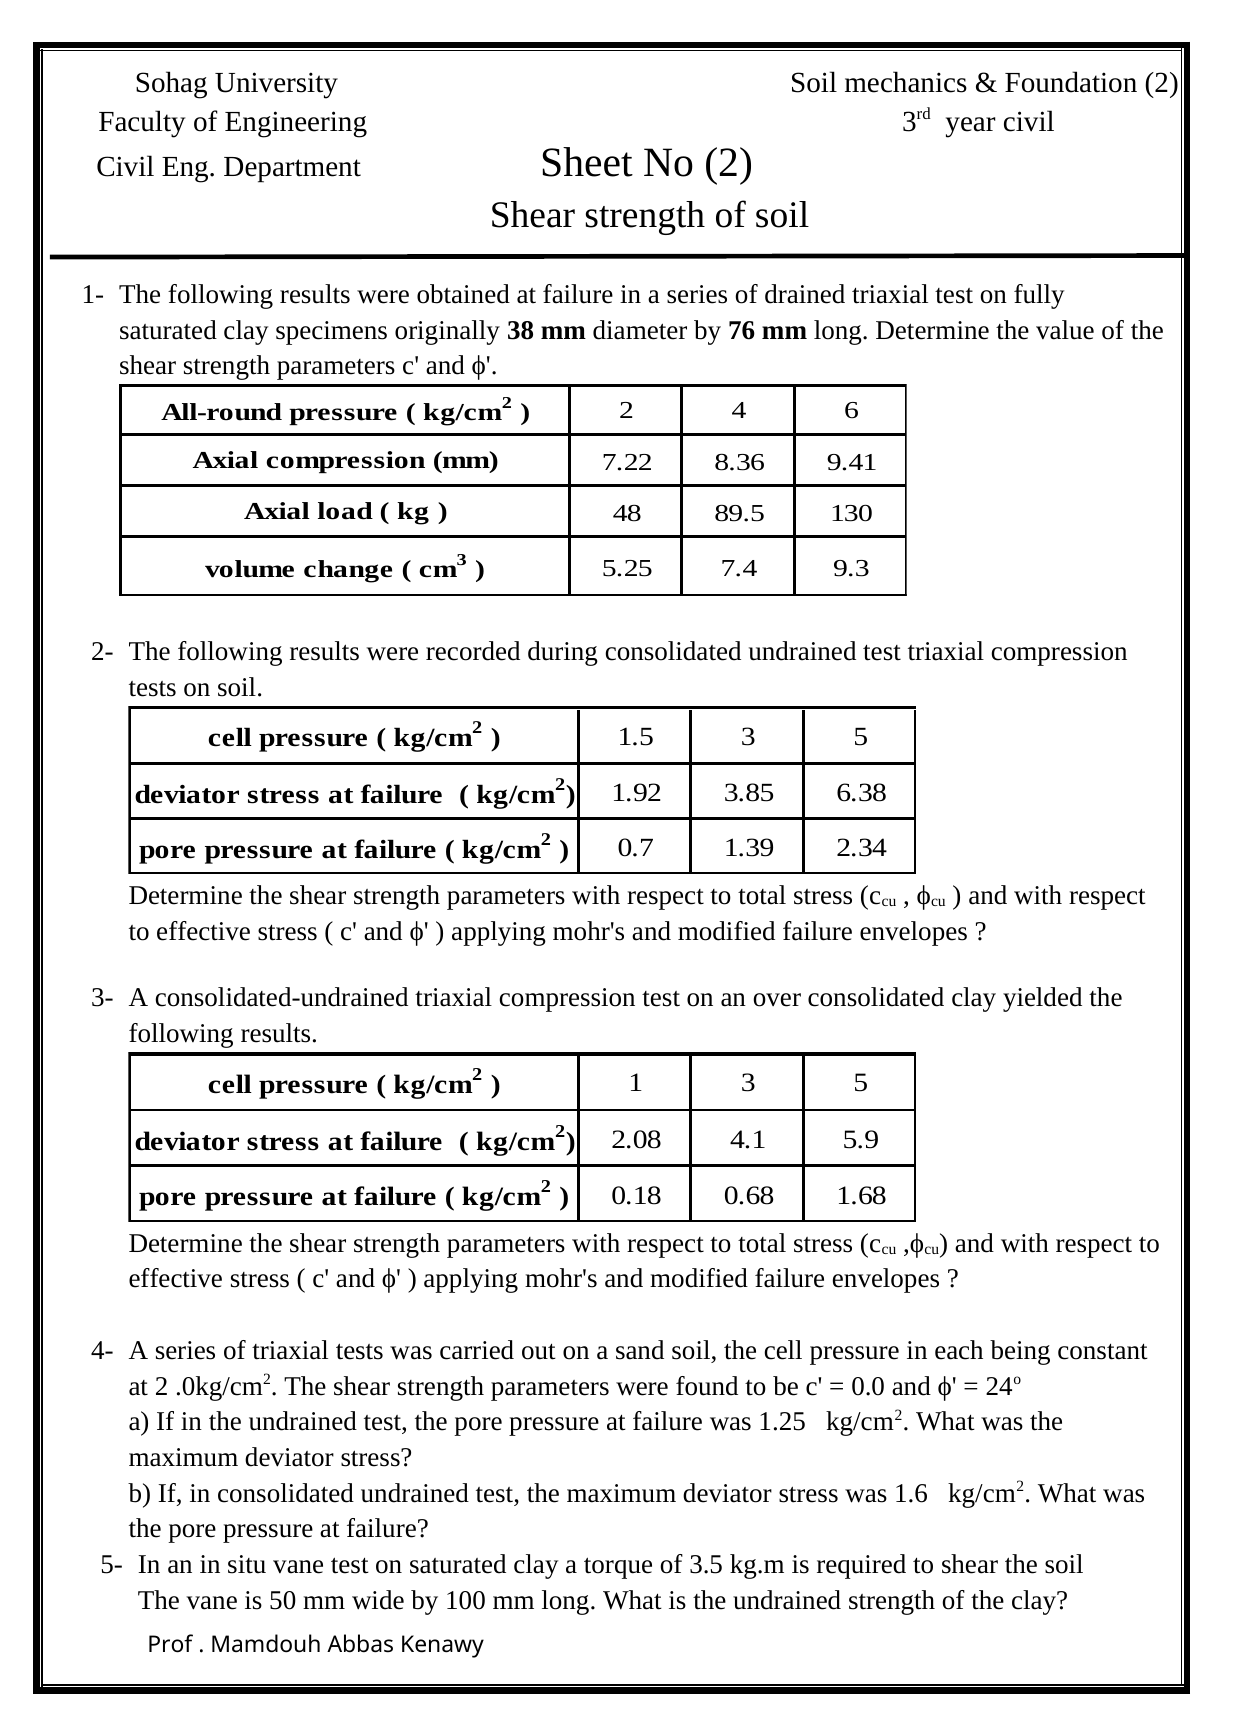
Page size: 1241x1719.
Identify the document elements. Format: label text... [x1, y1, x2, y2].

list Determine the shear strength parameters with respect to total stress (ccu ,ϕcu) and with respect to effective stress ( c' and ϕ' ) applying mohr's and modified failure envelopes ? [128, 1227, 1167, 1293]
list The following results were obtained at failure in a series of drained triaxial test on fully saturated clay specimens originally 38 mm diameter by 76 mm long. Determine the value of the shear strength parameters c' and ϕ'. [81, 278, 1167, 381]
text Faculty of Engineering 3rd year civil [91, 104, 1167, 138]
list The following results were recorded during consolidated undrained test triaxial compression tests on soil. [91, 635, 1167, 702]
list a) If in the undrained test, the pore pressure at failure was 1.25 kg/cm2. What was the maximum deviator stress? [128, 1405, 1167, 1472]
list A series of triaxial tests was carried out on a sand soil, the cell pressure in each being constant at 2 .0kg/cm2. The shear strength parameters were found to be c' = 0.0 and ϕ' = 24o [91, 1334, 1167, 1401]
list A consolidated-undrained triaxial compression test on an over consolidated clay yielded the following results. [91, 981, 1167, 1048]
list Determine the shear strength parameters with respect to total stress (ccu , ϕcu ) and with respect to effective stress ( c' and ϕ' ) applying mohr's and modified failure envelopes ? [128, 879, 1167, 946]
list In an in situ vane test on saturated clay a torque of 3.5 kg.m is required to shear the soil [100, 1548, 1167, 1579]
text Sohag University Soil mechanics & Foundation (2) [91, 66, 1181, 99]
list The vane is 50 mm wide by 100 mm long. What is the undrained strength of the clay? [138, 1584, 1167, 1615]
list b) If, in consolidated undrained test, the maximum deviator stress was 1.6 kg/cm2. What was the pore pressure at failure? [128, 1477, 1167, 1544]
text Shear strength of soil [132, 193, 1167, 236]
text Civil Eng. Department Sheet No (2) [81, 138, 1152, 186]
